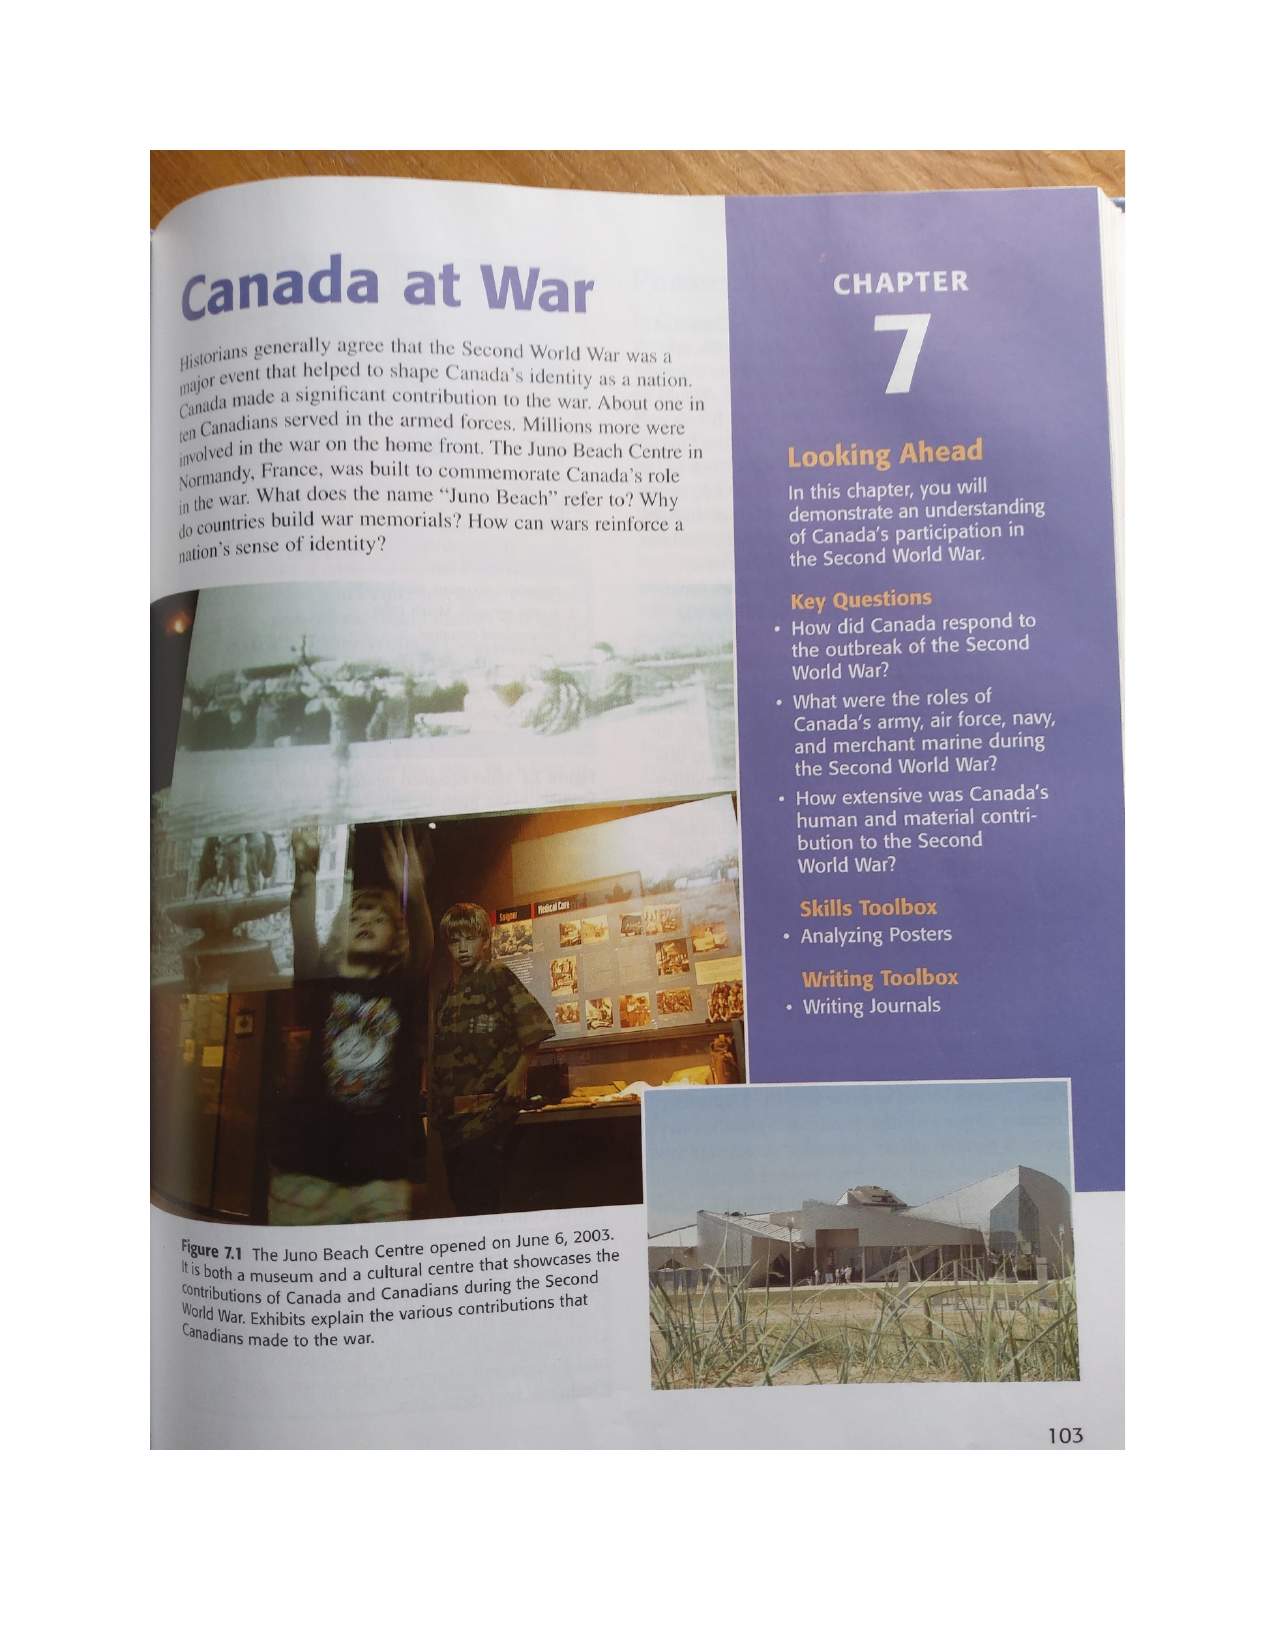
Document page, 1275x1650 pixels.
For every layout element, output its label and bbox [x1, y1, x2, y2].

picture [150, 150, 1125, 1450]
